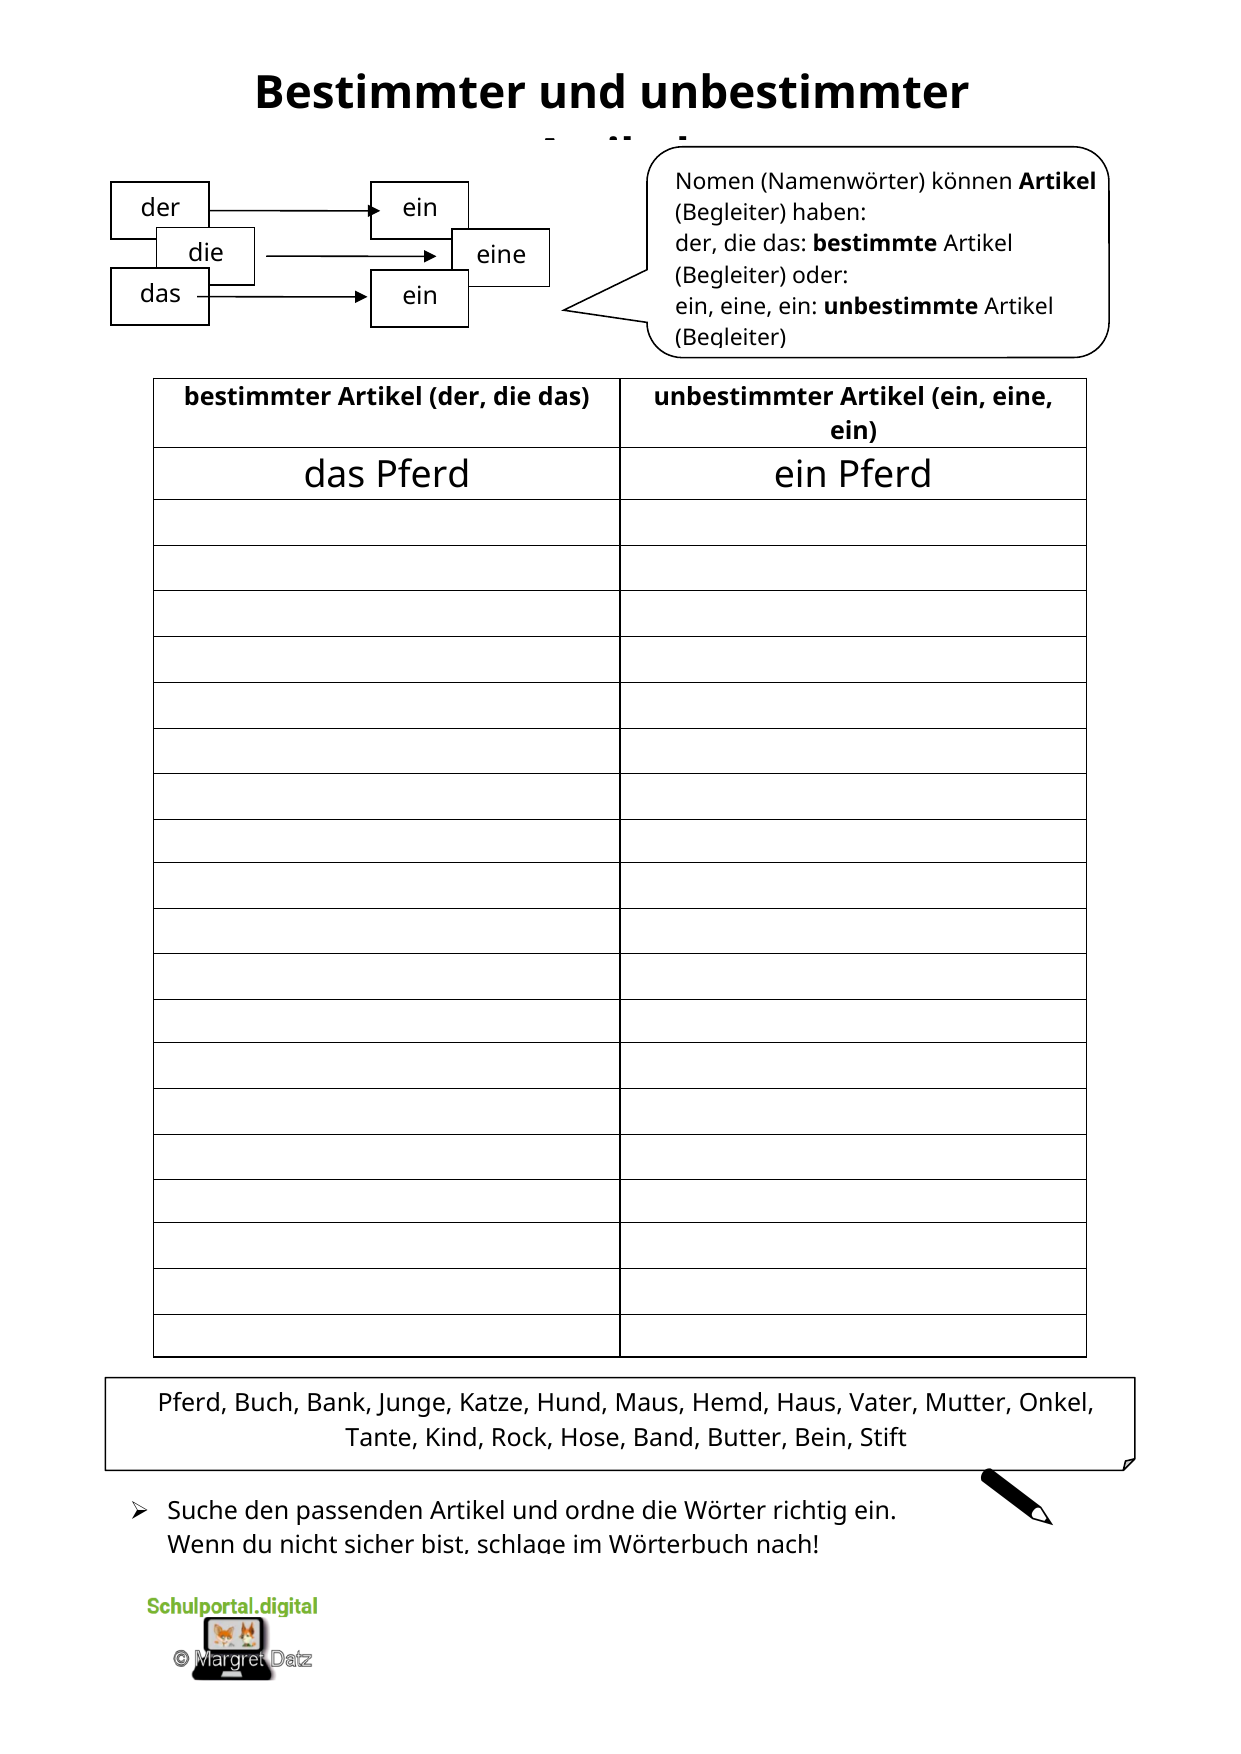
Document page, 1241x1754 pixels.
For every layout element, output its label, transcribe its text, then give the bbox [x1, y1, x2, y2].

table_cell [154, 909, 619, 953]
table_cell [154, 1180, 619, 1222]
table_cell [154, 1043, 619, 1088]
table_cell [621, 954, 1086, 999]
table_cell [621, 729, 1086, 773]
table_cell [154, 820, 619, 862]
table_cell [154, 1269, 619, 1313]
table_cell [621, 820, 1086, 862]
table_cell [621, 637, 1086, 682]
table_cell [621, 546, 1086, 590]
table_cell [154, 1135, 619, 1179]
table_cell [154, 774, 619, 819]
table_cell [621, 591, 1086, 636]
table_cell [621, 1223, 1086, 1268]
table_header unbestimmter Artikel (ein, eine, ein) [621, 379, 1086, 447]
table_cell [154, 863, 619, 908]
table_cell [621, 1269, 1086, 1313]
table_cell [621, 1043, 1086, 1088]
table_cell [621, 1135, 1086, 1179]
table_cell [154, 1089, 619, 1133]
table_cell [154, 1000, 619, 1042]
table_cell ein Pferd [621, 448, 1086, 499]
table_header bestimmter Artikel (der, die das) [154, 379, 619, 447]
table_cell [154, 546, 619, 590]
table_cell das Pferd [154, 448, 619, 499]
table_cell [621, 683, 1086, 727]
table_cell [154, 591, 619, 636]
table_cell [621, 1000, 1086, 1042]
table_cell [621, 500, 1086, 544]
table_cell [154, 500, 619, 544]
table_cell [621, 863, 1086, 908]
table_cell [621, 774, 1086, 819]
table_cell [154, 683, 619, 727]
table_cell [621, 1180, 1086, 1222]
table_cell [154, 729, 619, 773]
table_cell [154, 637, 619, 682]
picture [147, 1596, 318, 1681]
table_cell [154, 1223, 619, 1268]
table_cell [621, 909, 1086, 953]
table_cell [621, 1089, 1086, 1133]
table_cell [154, 954, 619, 999]
table_cell [154, 1315, 619, 1356]
table_cell [621, 1315, 1086, 1356]
